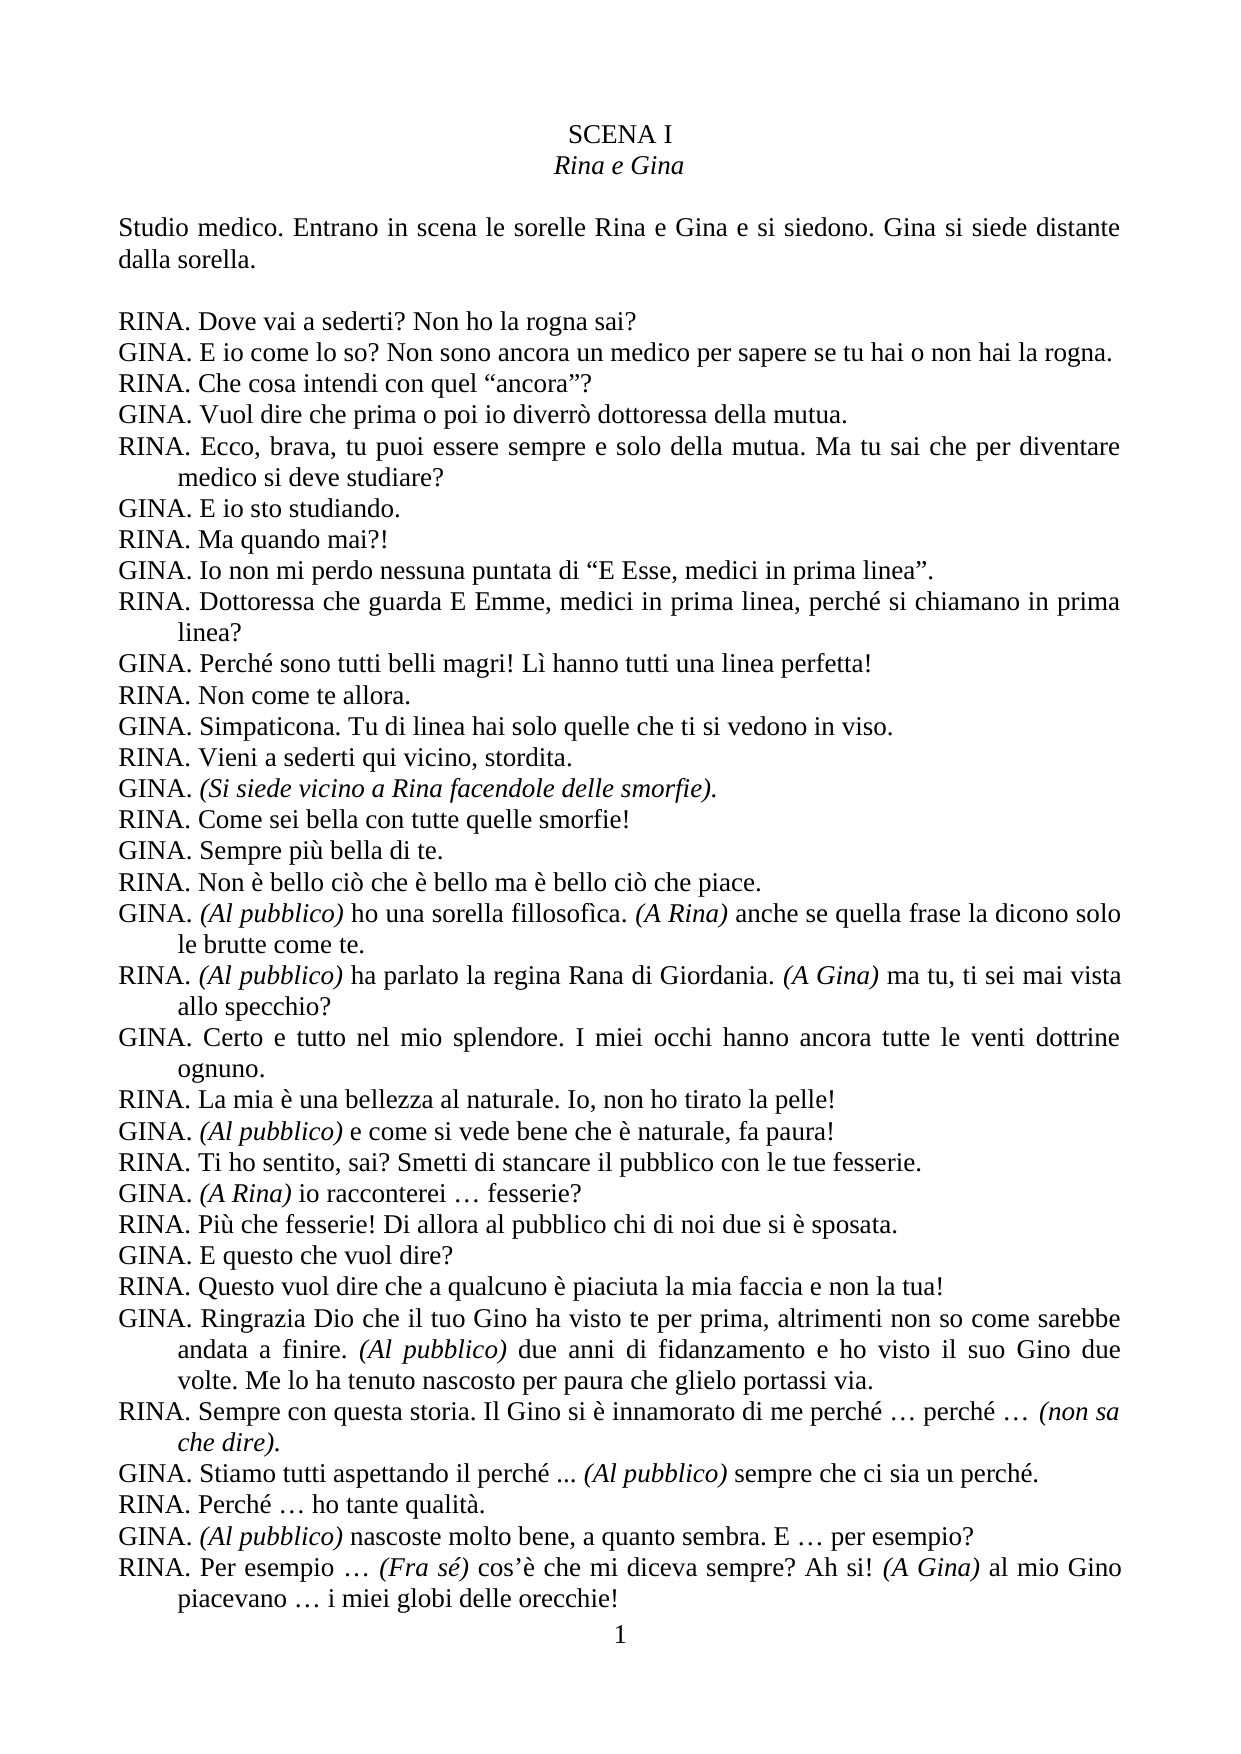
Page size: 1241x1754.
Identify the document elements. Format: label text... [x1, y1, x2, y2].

text GINA. Stiamo tutti aspettando il perché ... (Al pubblico) sempre che ci sia un perché. [118, 1457, 1122, 1488]
text GINA. (Si siede vicino a Rina facendole delle smorfie). [118, 772, 1122, 803]
text RINA. Non è bello ciò che è bello ma è bello ciò che piace. [118, 866, 1122, 897]
text RINA. Sempre con questa storia. Il Gino si è innamorato di me perché … perché … (non sa che dire). [118, 1395, 1122, 1457]
text GINA. (Al pubblico) nascoste molto bene, a quanto sembra. E … per esempio? [118, 1520, 1122, 1551]
text RINA. Come sei bella con tutte quelle smorfie! [118, 803, 1122, 834]
text GINA. E io come lo so? Non sono ancora un medico per sapere se tu hai o non hai la rogna. [118, 336, 1122, 367]
text RINA. Non come te allora. [118, 679, 1122, 710]
text GINA. (Al pubblico) ho una sorella fillosofìca. (A Rina) anche se quella frase la dicono solo le brutte come te. [118, 897, 1122, 959]
text GINA. E questo che vuol dire? [118, 1239, 1122, 1271]
text GINA. (Al pubblico) e come si vede bene che è naturale, fa paura! [118, 1115, 1122, 1146]
text RINA. Perché … ho tante qualità. [118, 1488, 1122, 1520]
text RINA. Questo vuol dire che a qualcuno è piaciuta la mia faccia e non la tua! [118, 1271, 1122, 1302]
text GINA. Ringrazia Dio che il tuo Gino ha visto te per prima, altrimenti non so come sarebbe andata a finire. (Al pubblico) due anni di fidanzamento e ho visto il suo Gino due volte. Me lo ha tenuto nascosto per paura che glielo portassi via. [118, 1302, 1122, 1395]
text SCENA I [118, 118, 1122, 149]
text Rina e Gina [118, 149, 1122, 180]
text Studio medico. Entrano in scena le sorelle Rina e Gina e si siedono. Gina si siede distante dalla sorella. [118, 212, 1122, 274]
text GINA. Sempre più bella di te. [118, 834, 1122, 866]
text RINA. Più che fesserie! Di allora al pubblico chi di noi due si è sposata. [118, 1208, 1122, 1239]
text RINA. Dottoressa che guarda E Emme, medici in prima linea, perché si chiamano in prima linea? [118, 585, 1122, 648]
text RINA. Per esempio … (Fra sé) cos’è che mi diceva sempre? Ah si! (A Gina) al mio Gino piacevano … i miei globi delle orecchie! [118, 1551, 1122, 1613]
text GINA. Simpaticona. Tu di linea hai solo quelle che ti si vedono in viso. [118, 710, 1122, 741]
text GINA. Io non mi perdo nessuna puntata di “E Esse, medici in prima linea”. [118, 554, 1122, 585]
text RINA. Vieni a sederti qui vicino, stordita. [118, 741, 1122, 772]
text RINA. (Al pubblico) ha parlato la regina Rana di Giordania. (A Gina) ma tu, ti sei mai vista allo specchio? [118, 959, 1122, 1021]
text RINA. La mia è una bellezza al naturale. Io, non ho tirato la pelle! [118, 1084, 1122, 1115]
text GINA. E io sto studiando. [118, 492, 1122, 523]
text RINA. Dove vai a sederti? Non ho la rogna sai? [118, 305, 1122, 336]
text GINA. Vuol dire che prima o poi io diverrò dottoressa della mutua. [118, 398, 1122, 429]
text RINA. Che cosa intendi con quel “ancora”? [118, 367, 1122, 398]
text GINA. Perché sono tutti belli magri! Lì hanno tutti una linea perfetta! [118, 648, 1122, 679]
text RINA. Ma quando mai?! [118, 523, 1122, 554]
text RINA. Ti ho sentito, sai? Smetti di stancare il pubblico con le tue fesserie. [118, 1146, 1122, 1177]
text GINA. Certo e tutto nel mio splendore. I miei occhi hanno ancora tutte le venti dottrine ognuno. [118, 1021, 1122, 1084]
text GINA. (A Rina) io racconterei … fesserie? [118, 1177, 1122, 1208]
text RINA. Ecco, brava, tu puoi essere sempre e solo della mutua. Ma tu sai che per diventare medico si deve studiare? [118, 429, 1122, 492]
